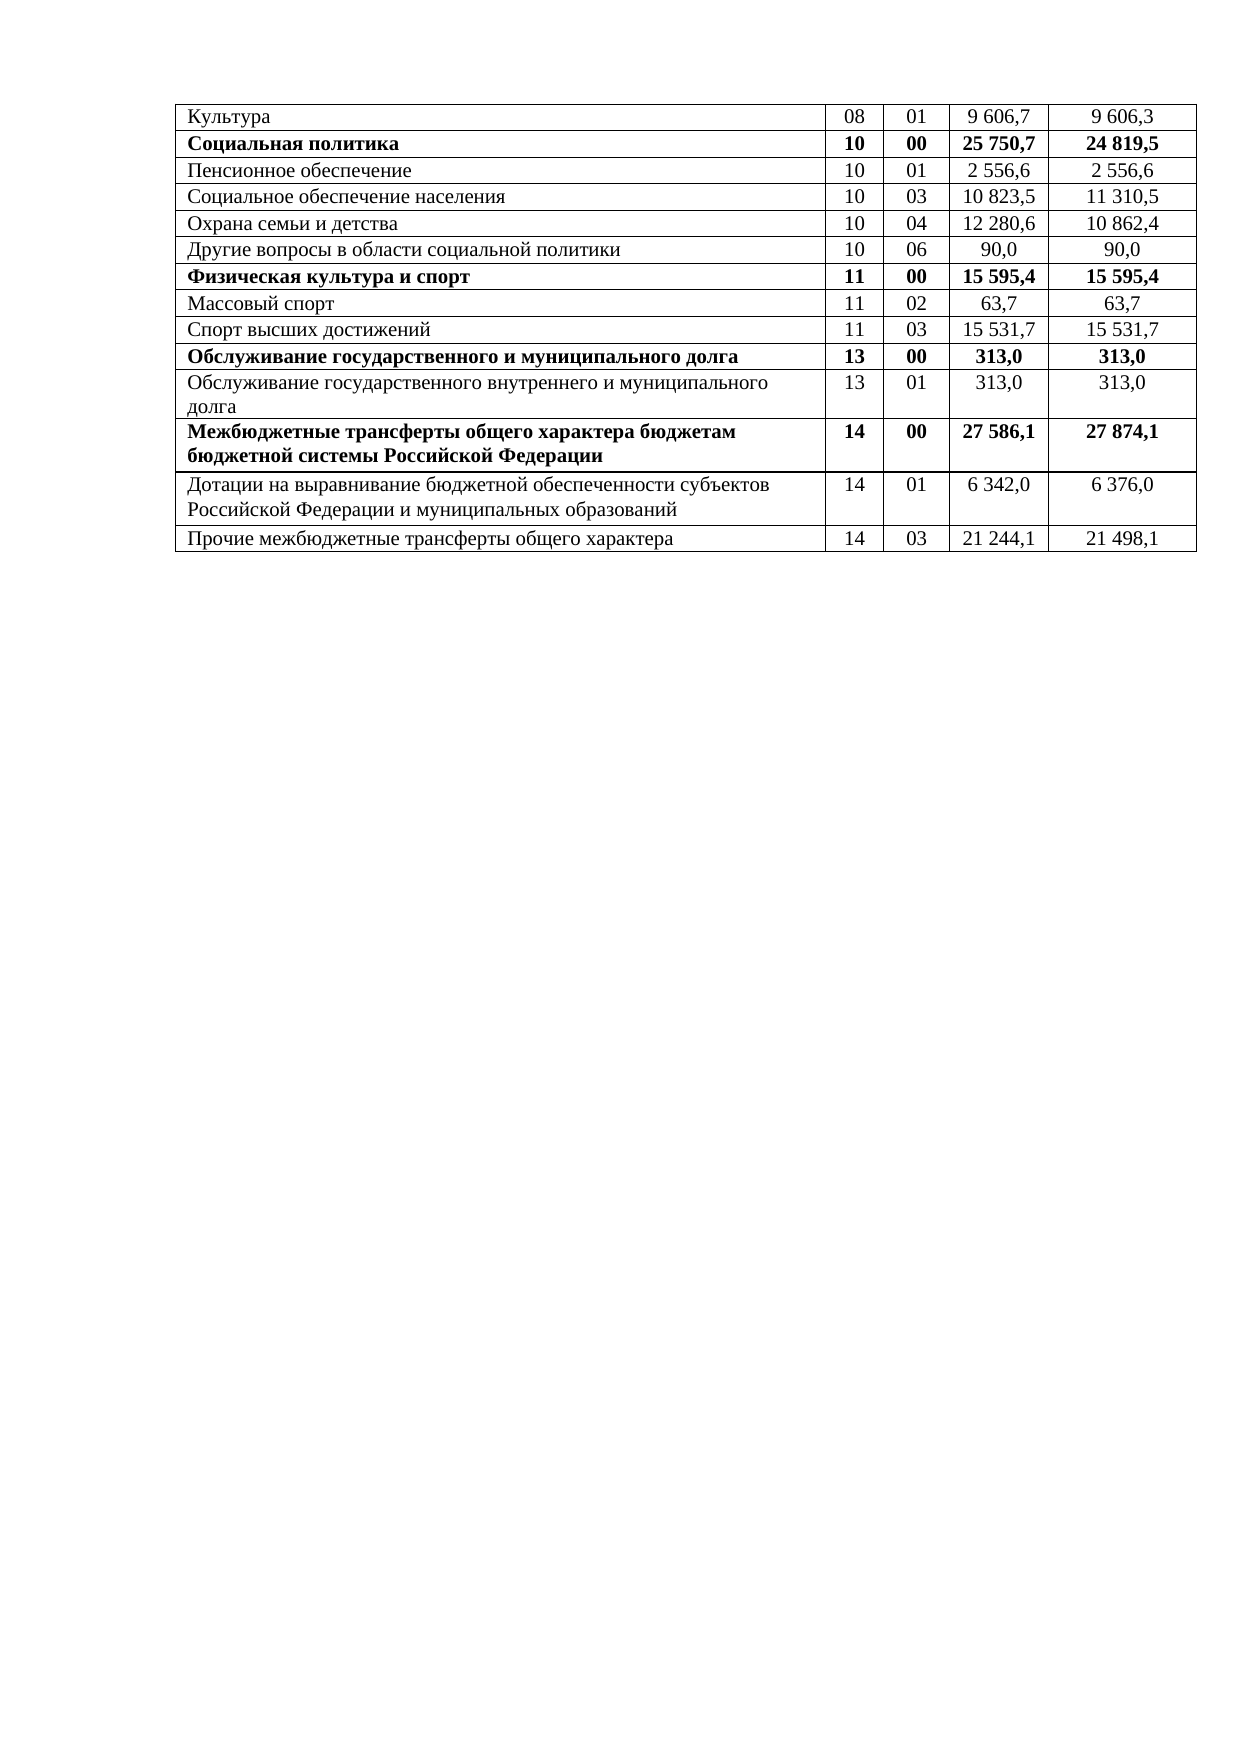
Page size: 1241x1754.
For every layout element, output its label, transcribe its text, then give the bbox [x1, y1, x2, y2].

table_cell 9 606,3 [1049, 105, 1196, 130]
table_cell 13 [826, 344, 883, 369]
table_cell 04 [884, 211, 949, 236]
table_cell 15 531,7 [950, 317, 1048, 342]
table_cell 27 874,1 [1049, 419, 1196, 471]
table_cell 00 [884, 264, 949, 289]
table_cell 14 [826, 526, 883, 551]
table_cell 2 556,6 [1049, 158, 1196, 183]
table_cell Охрана семьи и детства [176, 211, 825, 236]
table_cell 2 556,6 [950, 158, 1048, 183]
table_cell 11 [826, 317, 883, 342]
table_cell Межбюджетные трансферты общего характера бюджетам бюджетной системы Российской Федерации [176, 419, 825, 471]
table_cell 6 342,0 [950, 473, 1048, 524]
table_cell 14 [826, 419, 883, 471]
table_cell 15 595,4 [1049, 264, 1196, 289]
table_cell 01 [884, 473, 949, 524]
table_cell 10 [826, 184, 883, 210]
table_cell 27 586,1 [950, 419, 1048, 471]
table_cell 10 [826, 211, 883, 236]
table_cell 01 [884, 158, 949, 183]
table_cell 21 244,1 [950, 526, 1048, 551]
table_cell 90,0 [1049, 237, 1196, 263]
table_cell 63,7 [1049, 290, 1196, 316]
table_cell 03 [884, 526, 949, 551]
table_cell 14 [826, 473, 883, 524]
table_cell 11 [826, 264, 883, 289]
table_cell Социальное обеспечение населения [176, 184, 825, 210]
table_cell Культура [176, 105, 825, 130]
table_cell Обслуживание государственного внутреннего и муниципального долга [176, 370, 825, 418]
table_cell Прочие межбюджетные трансферты общего характера [176, 526, 825, 551]
table_cell 25 750,7 [950, 131, 1048, 157]
table_cell 03 [884, 184, 949, 210]
table_cell 01 [884, 105, 949, 130]
table_cell 12 280,6 [950, 211, 1048, 236]
table_cell 313,0 [950, 344, 1048, 369]
table_cell 21 498,1 [1049, 526, 1196, 551]
table_cell Спорт высших достижений [176, 317, 825, 342]
table_cell 00 [884, 131, 949, 157]
table_cell 9 606,7 [950, 105, 1048, 130]
table_cell 11 [826, 290, 883, 316]
table_cell 6 376,0 [1049, 473, 1196, 524]
table_cell Массовый спорт [176, 290, 825, 316]
table_cell Социальная политика [176, 131, 825, 157]
table_cell 15 595,4 [950, 264, 1048, 289]
table_cell 15 531,7 [1049, 317, 1196, 342]
table_cell Дотации на выравнивание бюджетной обеспеченности субъектов Российской Федерации и муниципальных образований [176, 473, 825, 524]
table_cell 90,0 [950, 237, 1048, 263]
table_cell Другие вопросы в области социальной политики [176, 237, 825, 263]
table_cell 02 [884, 290, 949, 316]
table_cell 03 [884, 317, 949, 342]
table_cell 313,0 [950, 370, 1048, 418]
table_cell 00 [884, 419, 949, 471]
table_cell 00 [884, 344, 949, 369]
table_cell 10 [826, 158, 883, 183]
table_cell 06 [884, 237, 949, 263]
table_cell 63,7 [950, 290, 1048, 316]
table_cell 24 819,5 [1049, 131, 1196, 157]
table_cell 313,0 [1049, 370, 1196, 418]
table_cell 10 823,5 [950, 184, 1048, 210]
table_cell 313,0 [1049, 344, 1196, 369]
table_cell 11 310,5 [1049, 184, 1196, 210]
table_cell 01 [884, 370, 949, 418]
table_cell Физическая культура и спорт [176, 264, 825, 289]
table_cell 08 [826, 105, 883, 130]
table_cell 10 [826, 131, 883, 157]
table_cell 10 862,4 [1049, 211, 1196, 236]
table_cell 10 [826, 237, 883, 263]
table_cell Пенсионное обеспечение [176, 158, 825, 183]
table_cell 13 [826, 370, 883, 418]
table_cell Обслуживание государственного и муниципального долга [176, 344, 825, 369]
